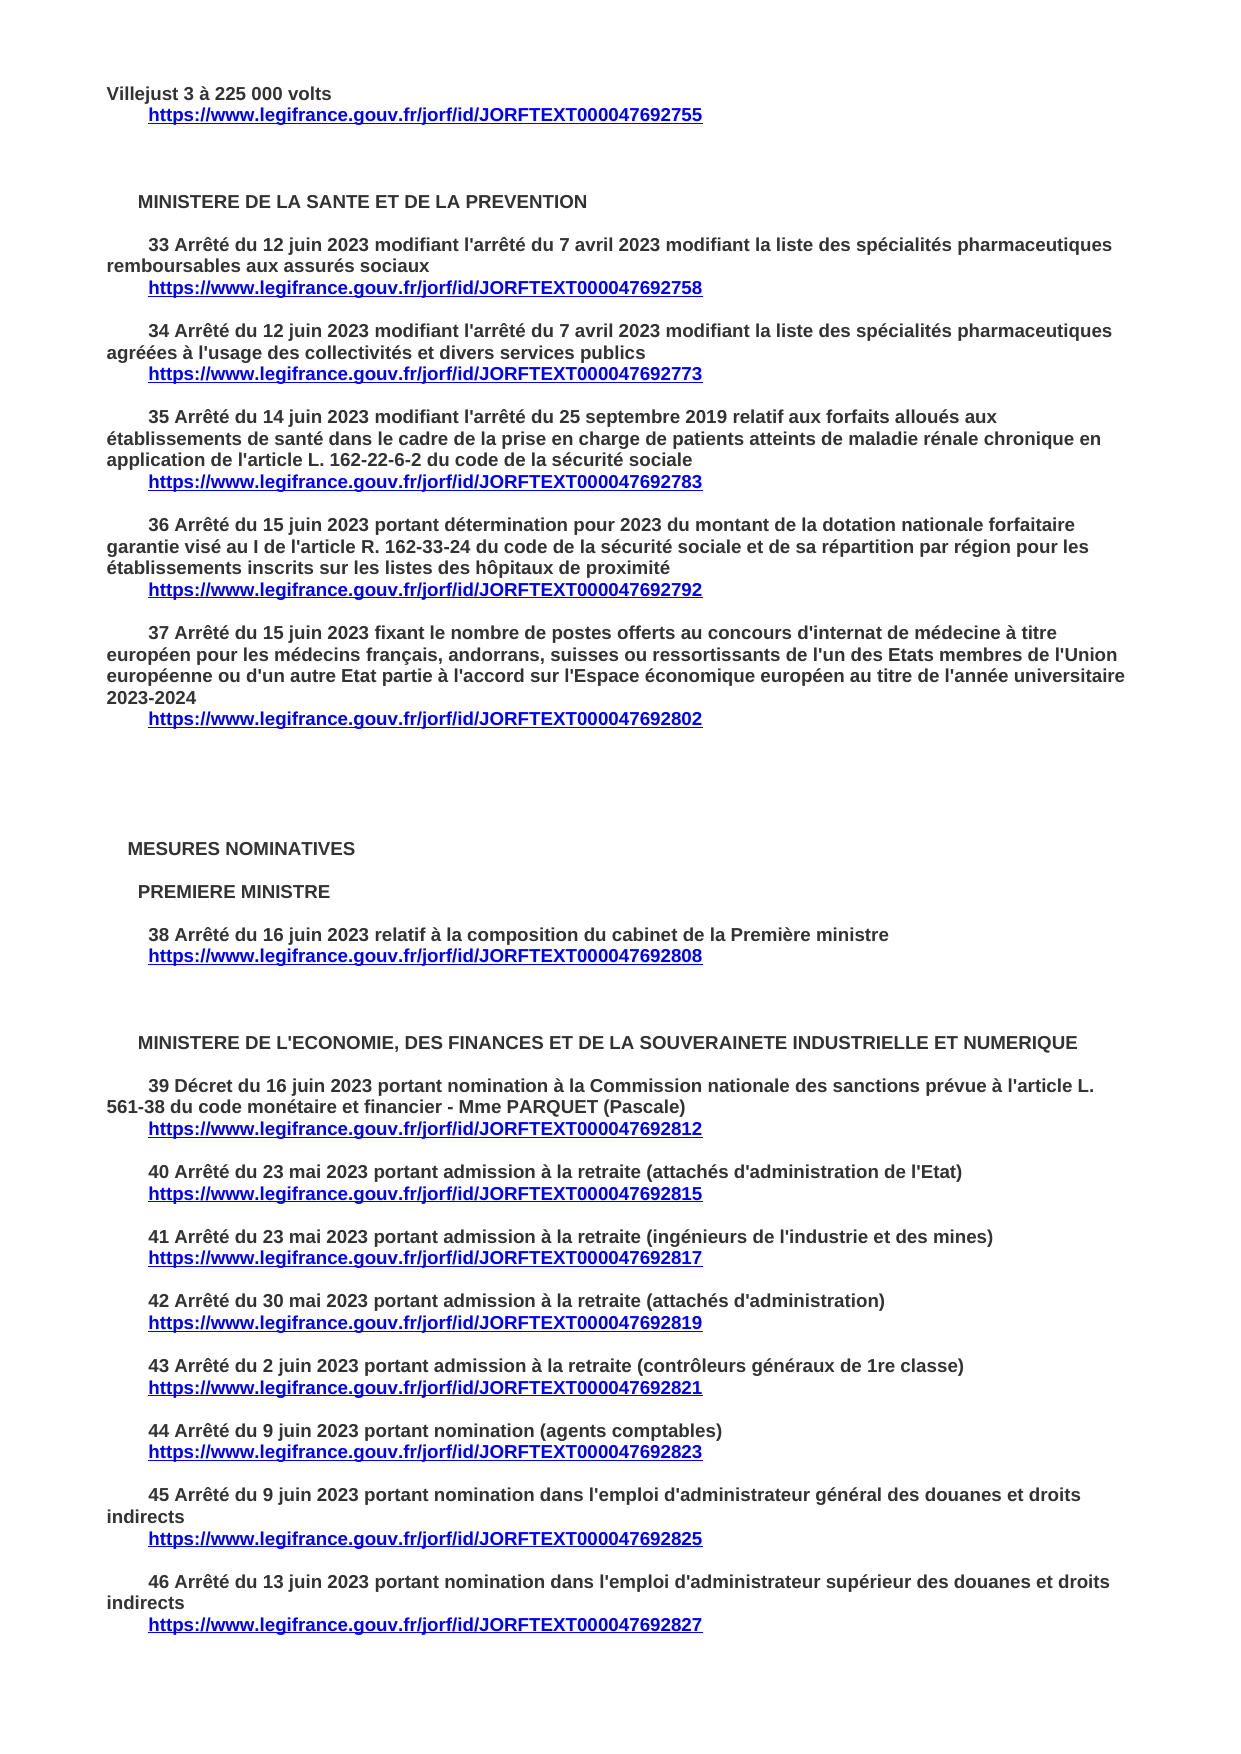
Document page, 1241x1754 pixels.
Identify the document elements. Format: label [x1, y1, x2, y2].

text [106, 83, 1128, 1635]
